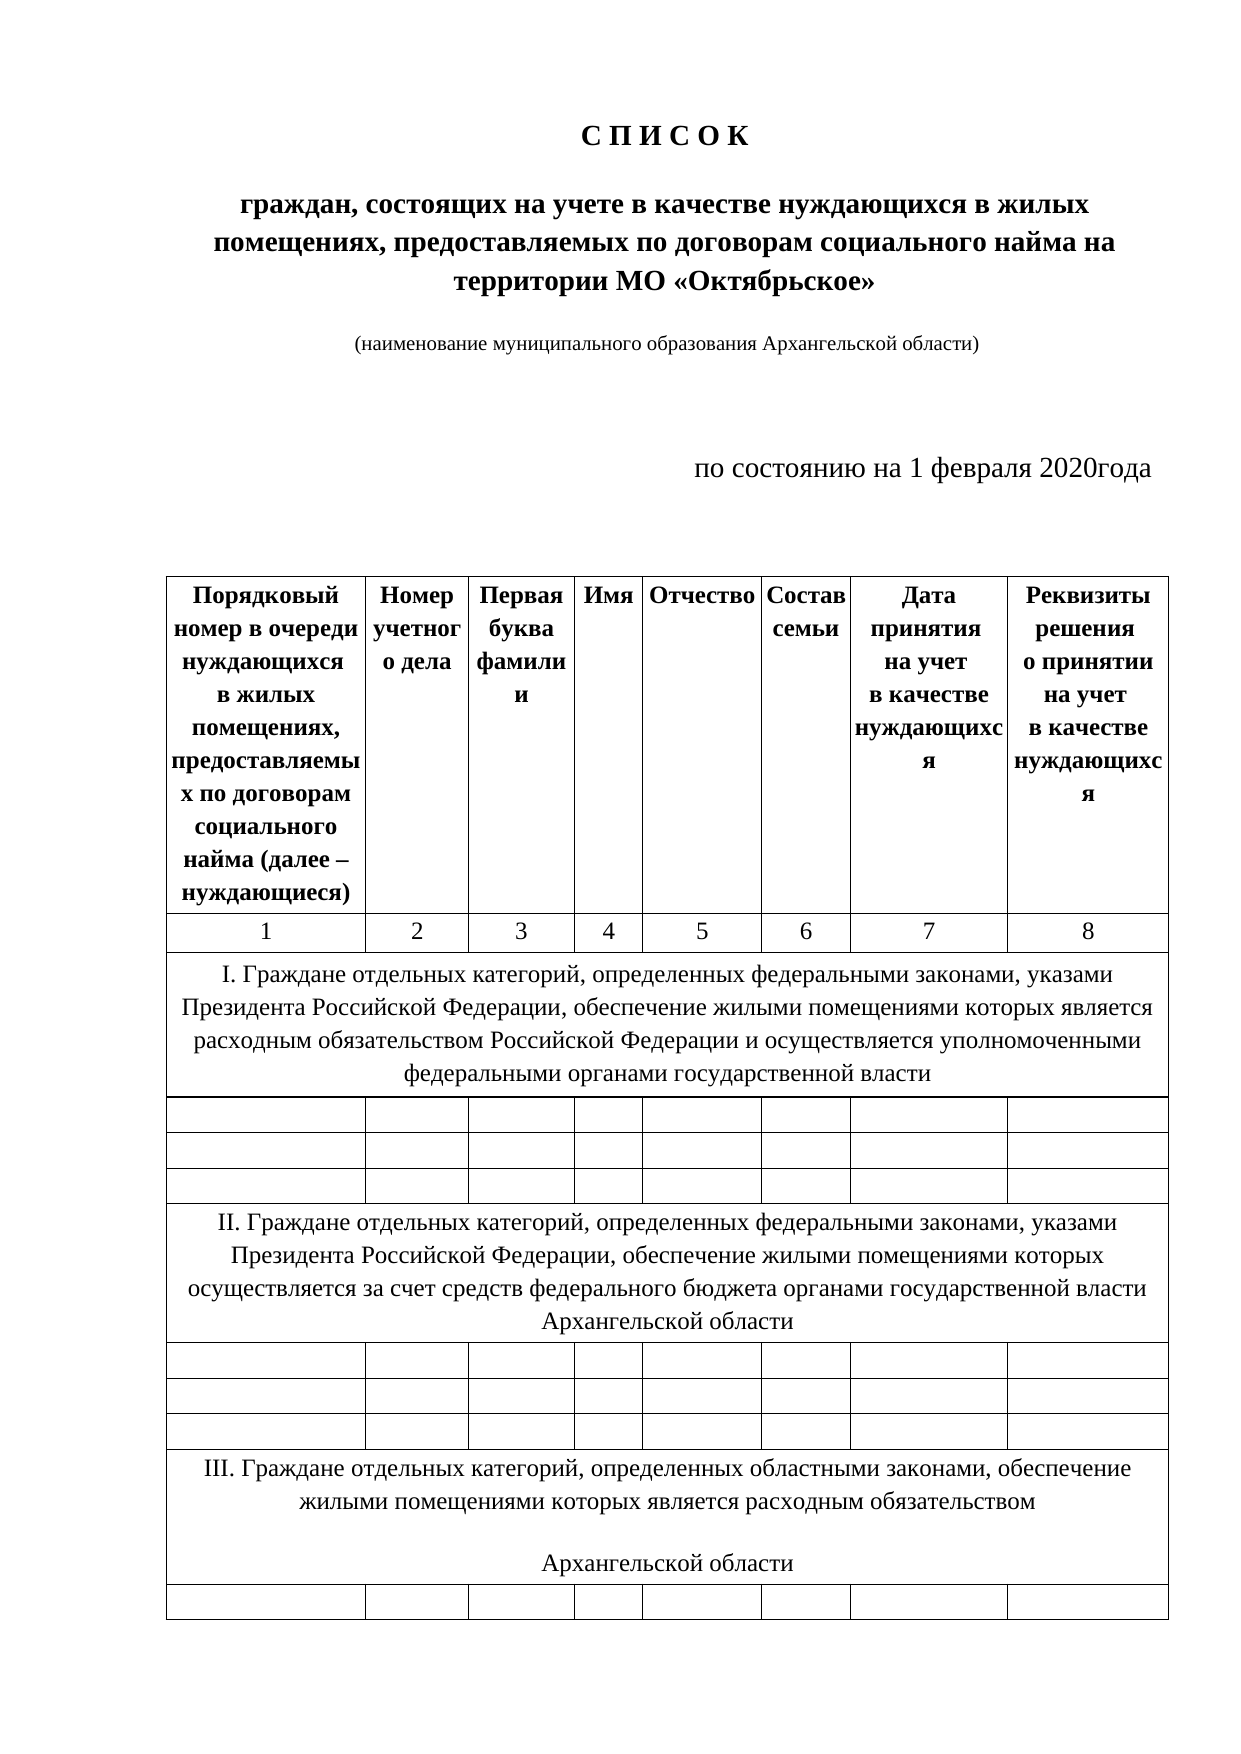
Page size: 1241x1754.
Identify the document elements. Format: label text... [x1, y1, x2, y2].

text (наименование муниципального образования Архангельской области) [177, 331, 1152, 355]
table_cell [643, 1343, 761, 1377]
table_cell [366, 1133, 468, 1168]
table_cell [167, 1585, 365, 1619]
table_cell [469, 1169, 574, 1203]
table_cell 8 [1008, 914, 1168, 952]
table_cell [1008, 1414, 1168, 1449]
table_cell [762, 1379, 850, 1413]
table_cell [851, 1098, 1007, 1132]
table_cell [167, 1414, 365, 1449]
table_cell [851, 1133, 1007, 1168]
table_header Имя [575, 577, 642, 912]
table_cell [851, 1343, 1007, 1377]
table_cell I. Граждане отдельных категорий, определенных федеральными законами, указами Президента Российской Федерации, обеспечение жилыми помещениями которых является расходным обязательством Российской Федерации и осуществляется уполномоченными федеральными органами государственной власти [167, 953, 1168, 1096]
table_cell [575, 1343, 642, 1377]
text по состоянию на 1 февраля 2020года [177, 450, 1152, 484]
table_header Первая буква фамилии [469, 577, 574, 912]
table_cell [851, 1585, 1007, 1619]
table_cell [1008, 1379, 1168, 1413]
table_cell [1008, 1133, 1168, 1168]
table_cell [469, 1585, 574, 1619]
table_cell [643, 1379, 761, 1413]
table_cell [575, 1133, 642, 1168]
table_cell 4 [575, 914, 642, 952]
table_cell [575, 1098, 642, 1132]
table_cell [851, 1379, 1007, 1413]
table_cell 6 [762, 914, 850, 952]
table_cell 1 [167, 914, 365, 952]
table_cell [643, 1133, 761, 1168]
table_header Дата принятия на учет в качестве нуждающихся [851, 577, 1007, 912]
text граждан, состоящих на учете в качестве нуждающихся в жилых помещениях, предоставляемых по договорам социального найма на территории МО «Октябрьское» [177, 186, 1152, 296]
table_cell [575, 1585, 642, 1619]
table_cell [366, 1098, 468, 1132]
table_cell III. Граждане отдельных категорий, определенных областными законами, обеспечение жилыми помещениями которых является расходным обязательством Архангельской области [167, 1450, 1168, 1583]
table_cell [167, 1098, 365, 1132]
table_cell [167, 1169, 365, 1203]
table_cell [366, 1585, 468, 1619]
table_cell [762, 1343, 850, 1377]
table_cell [643, 1169, 761, 1203]
table_cell 2 [366, 914, 468, 952]
table_cell [643, 1098, 761, 1132]
table_cell [1008, 1098, 1168, 1132]
table_header Номер учетного дела [366, 577, 468, 912]
table_cell [1008, 1169, 1168, 1203]
table_cell [469, 1133, 574, 1168]
table_cell [469, 1098, 574, 1132]
table_cell [575, 1379, 642, 1413]
table_cell [366, 1414, 468, 1449]
table_cell [469, 1343, 574, 1377]
table_cell [366, 1343, 468, 1377]
table_cell [469, 1379, 574, 1413]
table_header Состав семьи [762, 577, 850, 912]
table_cell [762, 1098, 850, 1132]
table_cell [643, 1414, 761, 1449]
table_cell [575, 1414, 642, 1449]
table_cell [167, 1133, 365, 1168]
table_cell [167, 1343, 365, 1377]
table_header Порядковый номер в очереди нуждающихся в жилых помещениях, предоставляемых по договорам социального найма (далее – нуждающиеся) [167, 577, 365, 912]
table_cell [643, 1585, 761, 1619]
table_cell [851, 1414, 1007, 1449]
text С П И С О К [177, 118, 1152, 152]
table_cell II. Граждане отдельных категорий, определенных федеральными законами, указами Президента Российской Федерации, обеспечение жилыми помещениями которых осуществляется за счет средств федерального бюджета органами государственной власти Архангельской области [167, 1204, 1168, 1342]
table_cell [762, 1169, 850, 1203]
table_cell [762, 1133, 850, 1168]
table_cell 7 [851, 914, 1007, 952]
table_cell [1008, 1585, 1168, 1619]
table_cell [851, 1169, 1007, 1203]
table_cell [762, 1585, 850, 1619]
table_cell [366, 1169, 468, 1203]
table_cell 3 [469, 914, 574, 952]
table_cell [762, 1414, 850, 1449]
table_header Отчество [643, 577, 761, 912]
table_cell [167, 1379, 365, 1413]
table_cell [469, 1414, 574, 1449]
table_cell [366, 1379, 468, 1413]
table_header Реквизиты решения о принятии на учет в качестве нуждающихся [1008, 577, 1168, 912]
table_cell 5 [643, 914, 761, 952]
table_cell [1008, 1343, 1168, 1377]
table_cell [575, 1169, 642, 1203]
